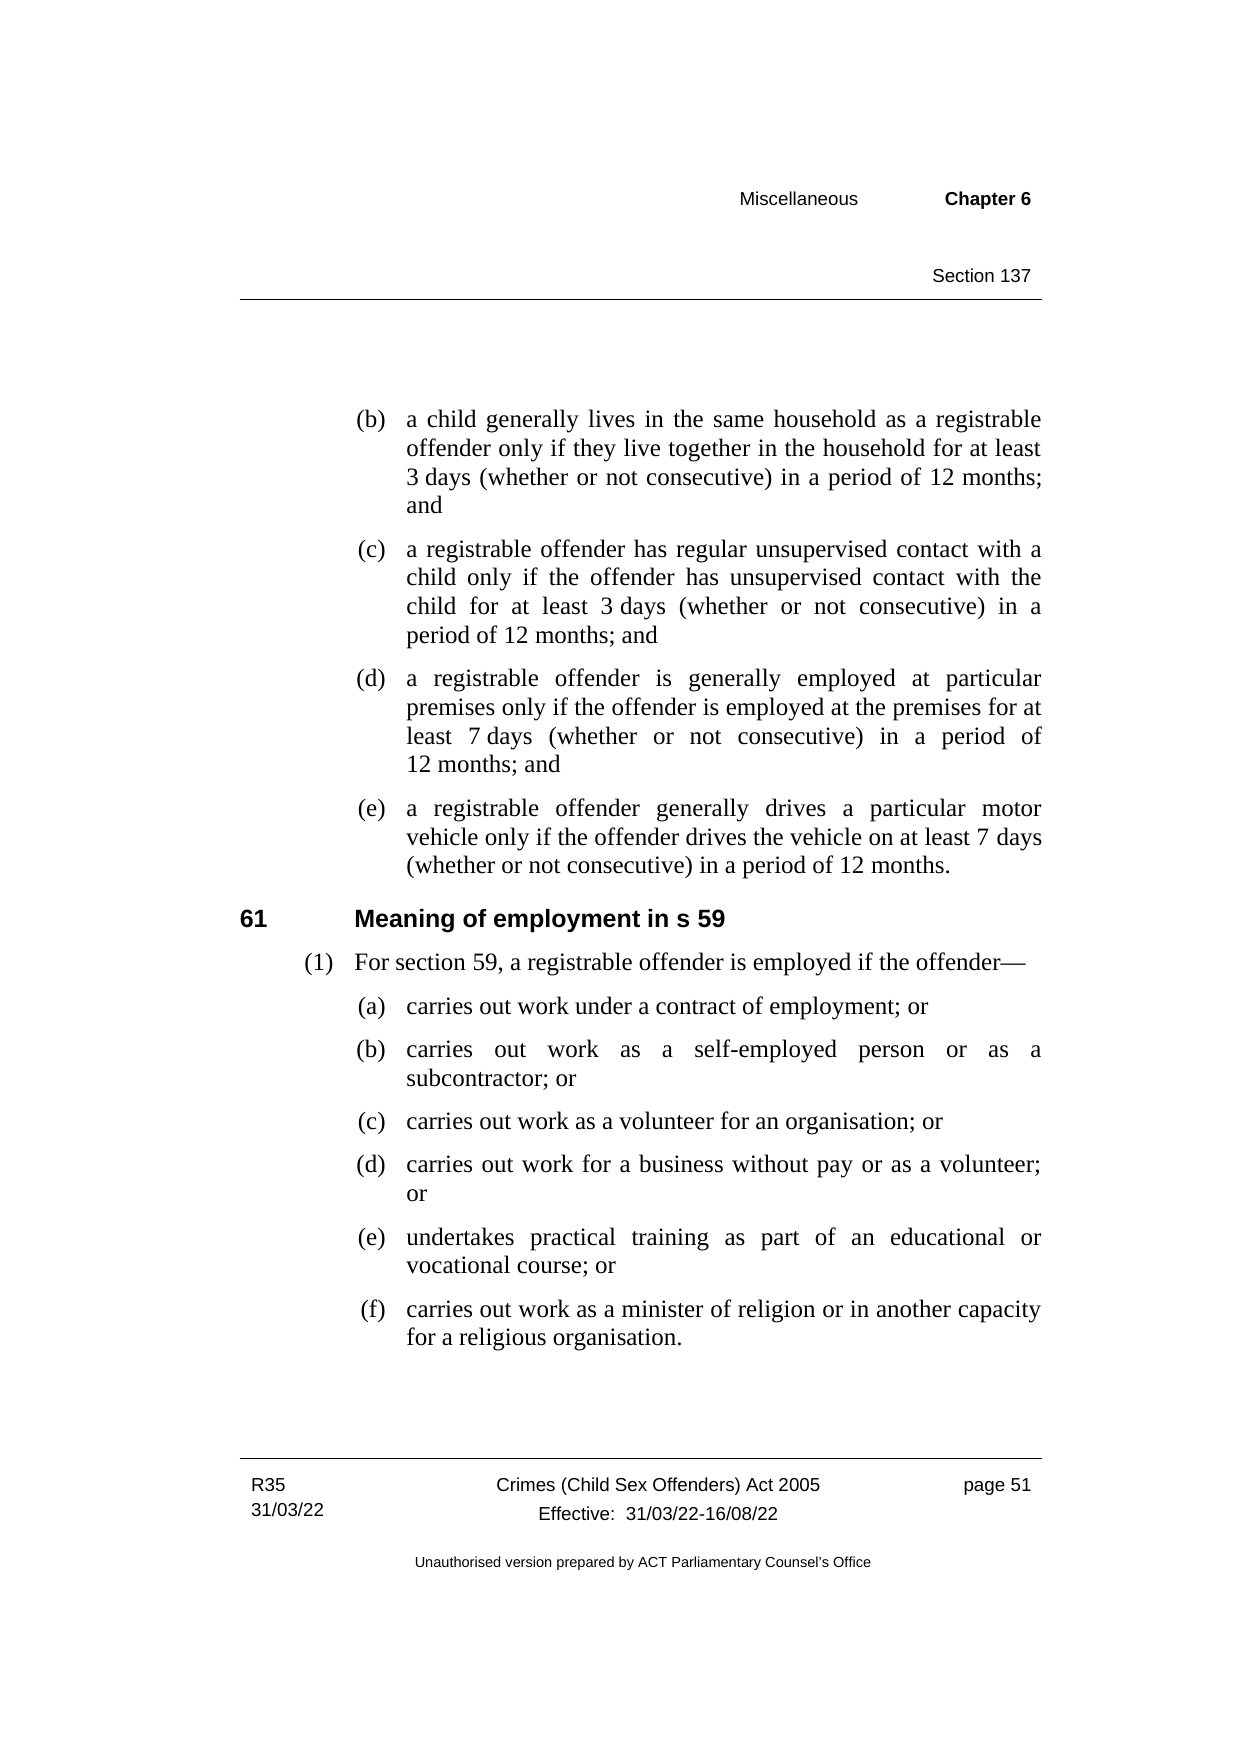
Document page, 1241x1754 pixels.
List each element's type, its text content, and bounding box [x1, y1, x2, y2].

text (1) For section 59, a registrable offender is employed if the offender— [239, 947, 1042, 976]
text (a) carries out work under a contract of employment; or [239, 991, 1042, 1019]
text (d) a registrable offender is generally employed at particular premises only if the offender is employed at the premises for at least 7 days (whether or not consecutive) in a period of 12 months; and [239, 663, 1042, 778]
text 61 Meaning of employment in s 59 [239, 904, 1042, 933]
text (e) undertakes practical training as part of an educational or vocational course; or [239, 1222, 1042, 1279]
text (e) a registrable offender generally drives a particular motor vehicle only if the offender drives the vehicle on at least 7 days (whether or not consecutive) in a period of 12 months. [239, 793, 1042, 879]
text (c) carries out work as a volunteer for an organisation; or [239, 1106, 1042, 1135]
text (b) a child generally lives in the same household as a registrable offender only if they live together in the household for at least 3 days (whether or not consecutive) in a period of 12 months; and [239, 404, 1042, 519]
text (f) carries out work as a minister of religion or in another capacity for a religious organisation. [239, 1294, 1042, 1351]
text (d) carries out work for a business without pay or as a volunteer; or [239, 1149, 1042, 1207]
text (c) a registrable offender has regular unsupervised contact with a child only if the offender has unsupervised contact with the child for at least 3 days (whether or not consecutive) in a period of 12 months; and [239, 534, 1042, 649]
text (b) carries out work as a self-employed person or as a subcontractor; or [239, 1034, 1042, 1092]
